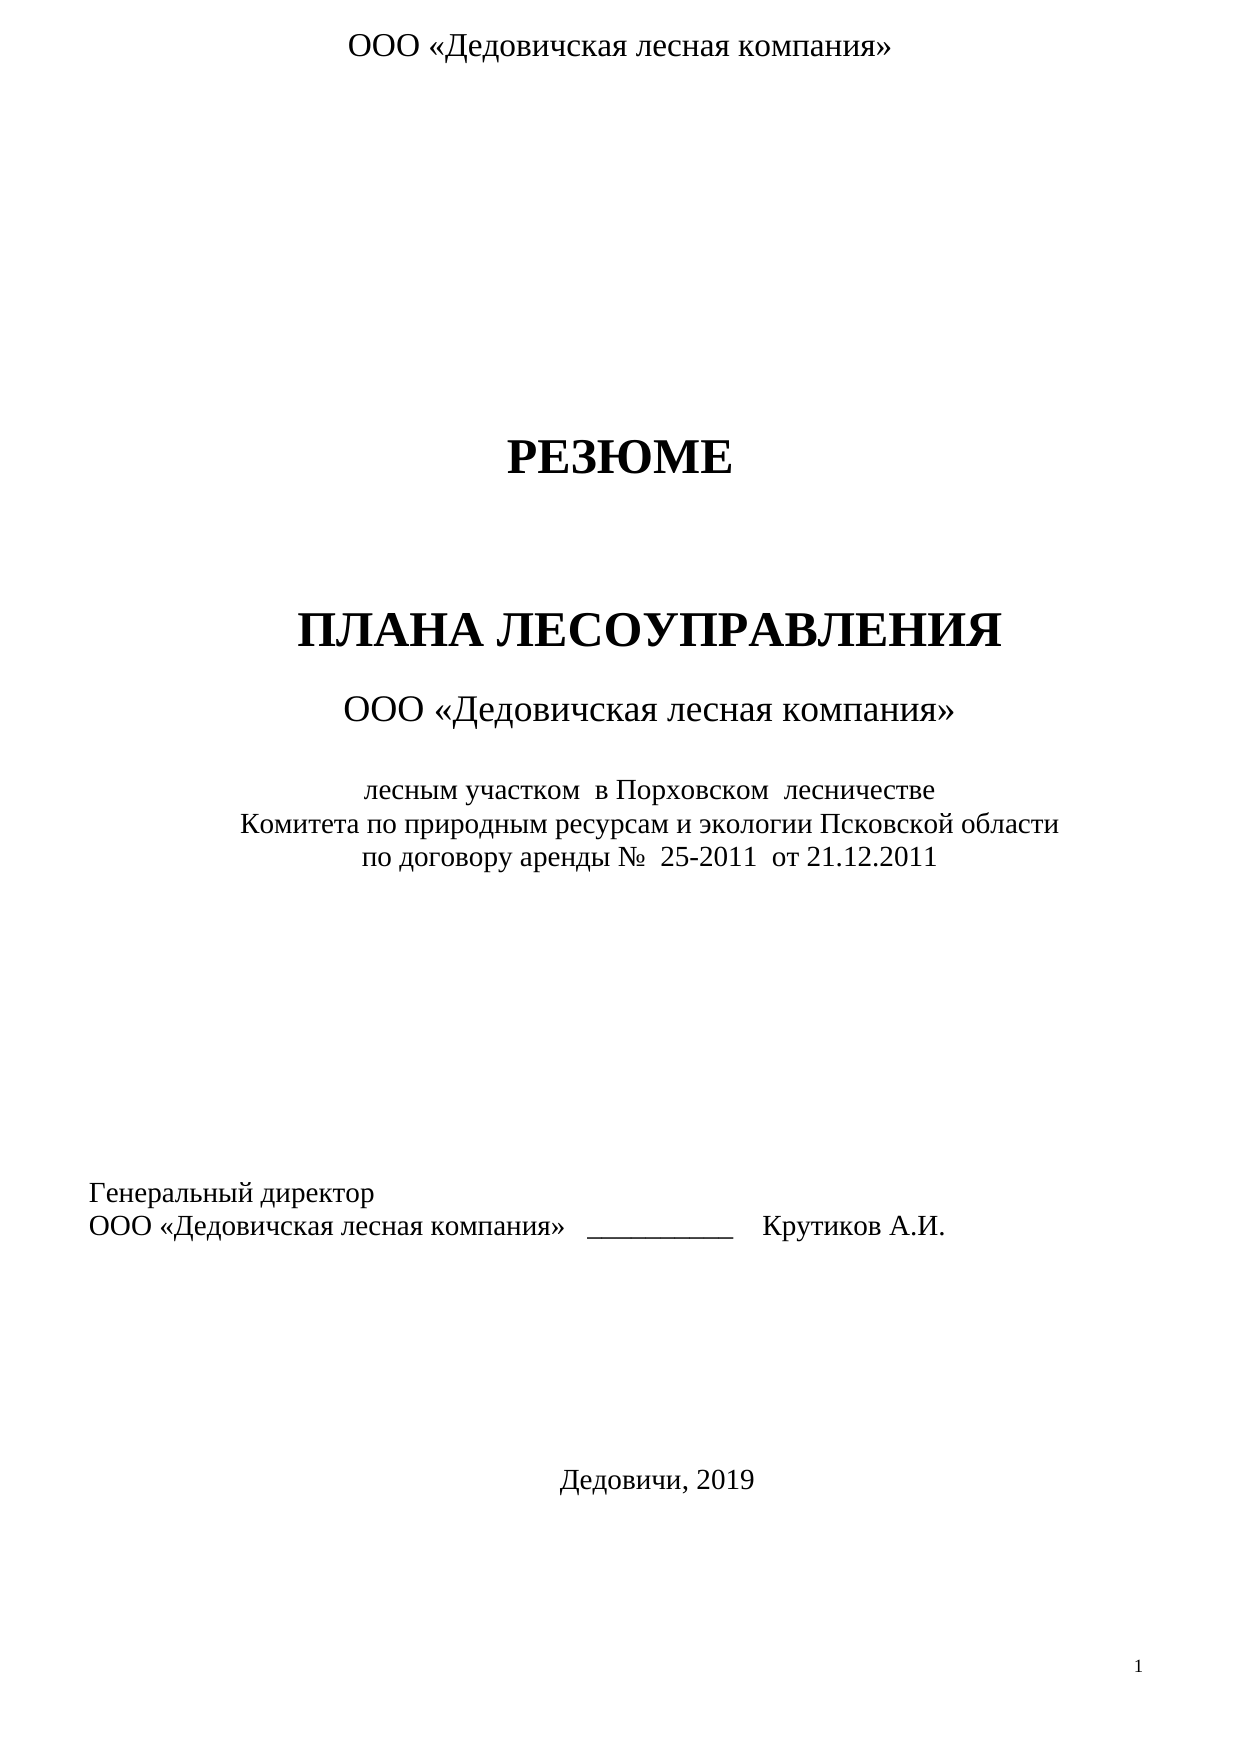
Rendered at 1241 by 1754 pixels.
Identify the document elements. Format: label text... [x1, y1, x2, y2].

text ООО «Дедовичская лесная компания» [89, 25, 1152, 63]
text Генеральный директор [89, 1175, 1152, 1208]
text ООО «Дедовичская лесная компания» [148, 686, 1152, 729]
text ПЛАНА ЛЕСОУПРАВЛЕНИЯ [148, 600, 1152, 657]
text РЕЗЮМЕ [89, 427, 1152, 485]
text по договору аренды № 25-2011 от 21.12.2011 [148, 839, 1152, 873]
text ООО «Дедовичская лесная компания» __________ Крутиков А.И. [89, 1208, 1152, 1242]
text Комитета по природным ресурсам и экологии Псковской области [148, 806, 1152, 839]
text Дедовичи, 2019 [89, 1462, 1152, 1496]
text лесным участком в Порховском лесничестве [148, 772, 1152, 806]
